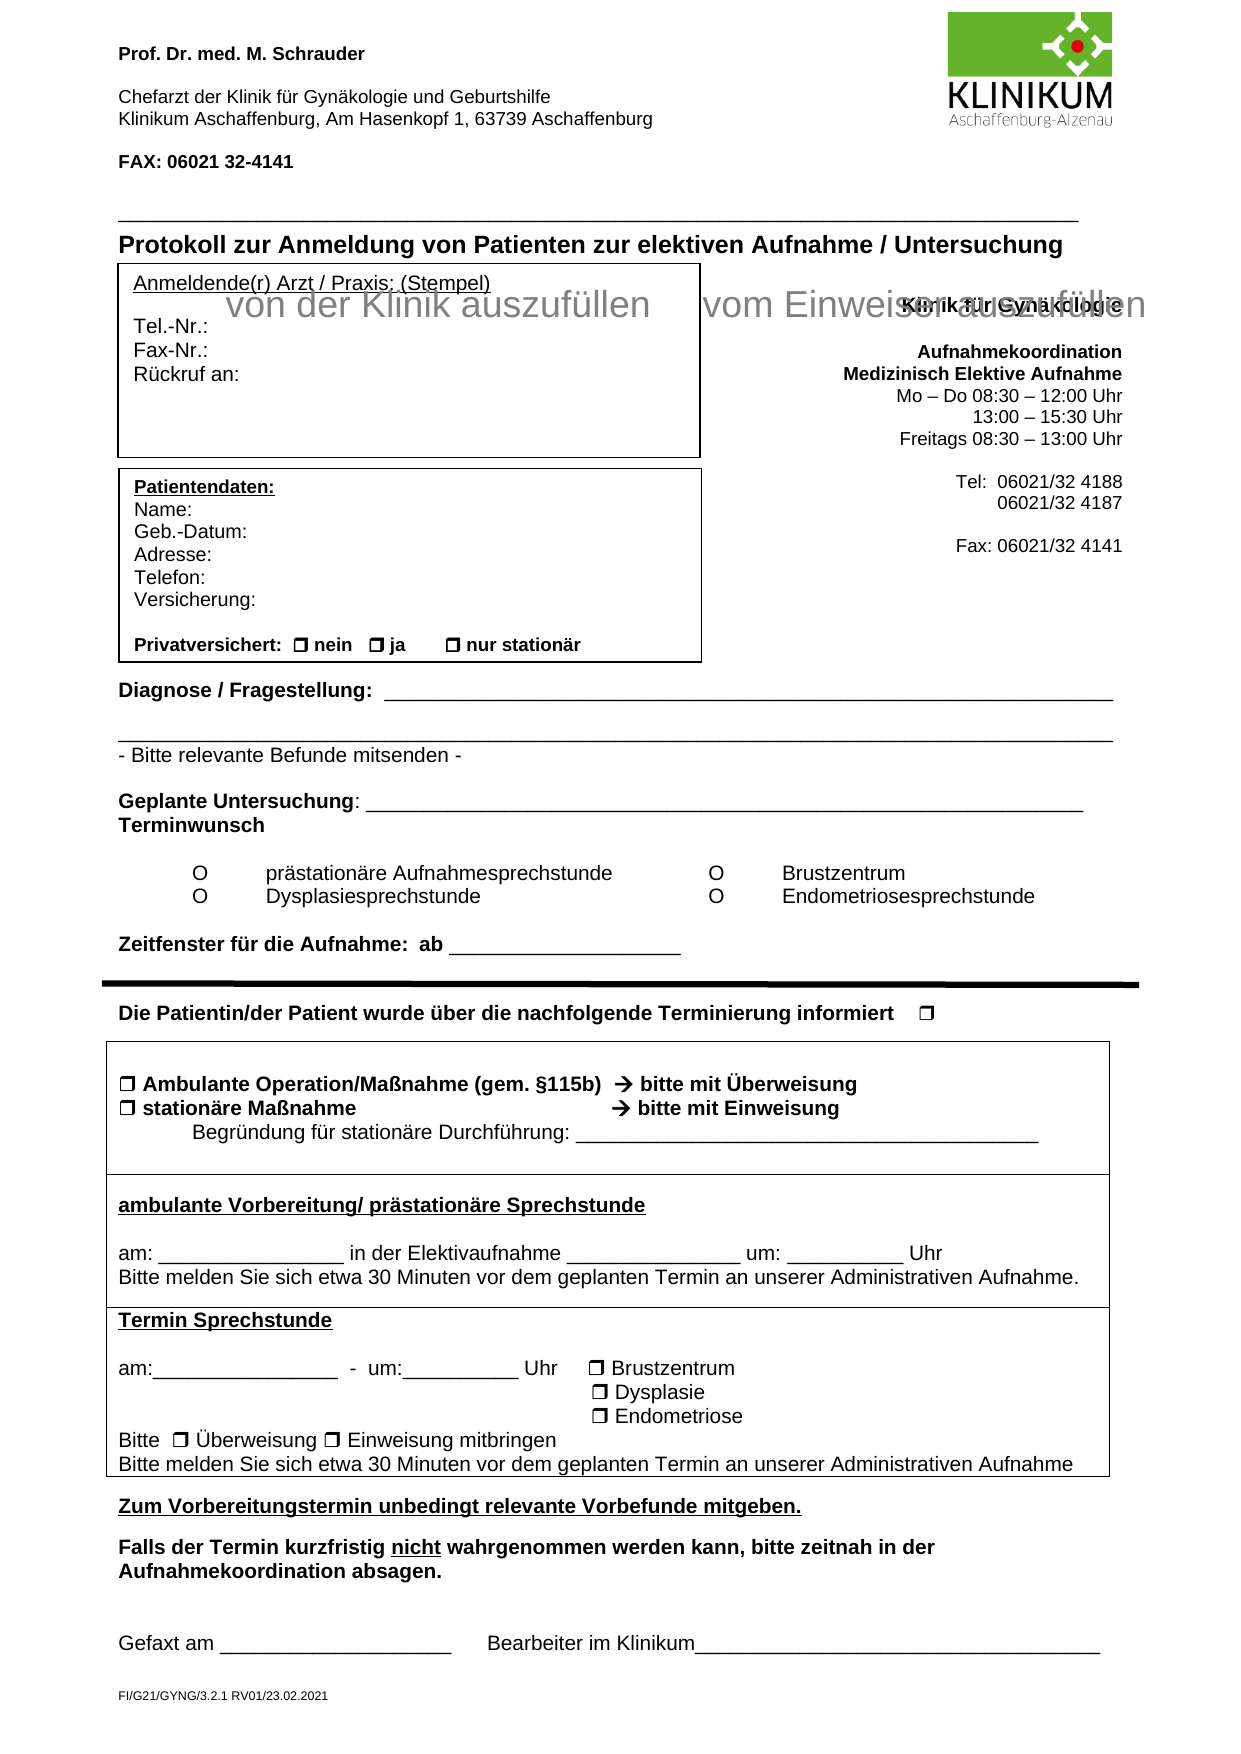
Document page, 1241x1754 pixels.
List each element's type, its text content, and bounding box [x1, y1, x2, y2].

text Falls der Termin kurzfristig nicht wahrgenommen werden kann, bitte zeitnah in der Aufnahmekoordination absagen. [118, 1534, 1122, 1582]
text Zum Vorbereitungstermin unbedingt relevante Vorbefunde mitgeben. [118, 1494, 1122, 1518]
picture [947, 12, 1113, 134]
text Protokoll zur Anmeldung von Patienten zur elektiven Aufnahme / Untersuchung [118, 230, 1122, 258]
text O prästationäre Aufnahmesprechstunde O Brustzentrum O Dysplasiesprechstunde O Endometriosesprechstunde [118, 860, 1122, 908]
text Gefaxt am ____________________ Bearbeiter im Klinikum___________________________________ [118, 1630, 1122, 1654]
text ___________________________________________________________________________________ [118, 199, 1122, 223]
text Zeitfenster für die Aufnahme: ab ____________________ [118, 932, 1122, 956]
table_header Ambulante Operation/Maßnahme (gem. §115b) bitte mit Überweisung stationäre Maßnahme bitte mit Einweisung Begründung für stationäre Durchführung: ________________________________________ [107, 1042, 1109, 1174]
text Terminwunsch [118, 812, 1122, 836]
text Geplante Untersuchung: ______________________________________________________________ [118, 788, 1122, 812]
text - Bitte relevante Befunde mitsenden - [118, 743, 1122, 767]
text Die Patientin/der Patient wurde über die nachfolgende Terminierung informiert [118, 1001, 1122, 1024]
text Diagnose / Fragestellung: _______________________________________________________________ [118, 678, 1122, 702]
table_cell Termin Sprechstunde am:________________ - um:__________ Uhr Brustzentrum Dysplasie Endometriose Bitte Überweisung Einweisung mitbringen Bitte melden Sie sich etwa 30 Minuten vor dem geplanten Termin an unserer Administrativen Aufnahme [107, 1308, 1109, 1476]
text ______________________________________________________________________________________ [118, 719, 1122, 743]
text Entwurf für Fax [701, 282, 737, 309]
table_cell ambulante Vorbereitung/ prästationäre Sprechstunde am: ________________ in der Elektivaufnahme _______________ um: __________ Uhr Bitte melden Sie sich etwa 30 Minuten vor dem geplanten Termin an unserer Administrativen Aufnahme. [107, 1175, 1109, 1307]
